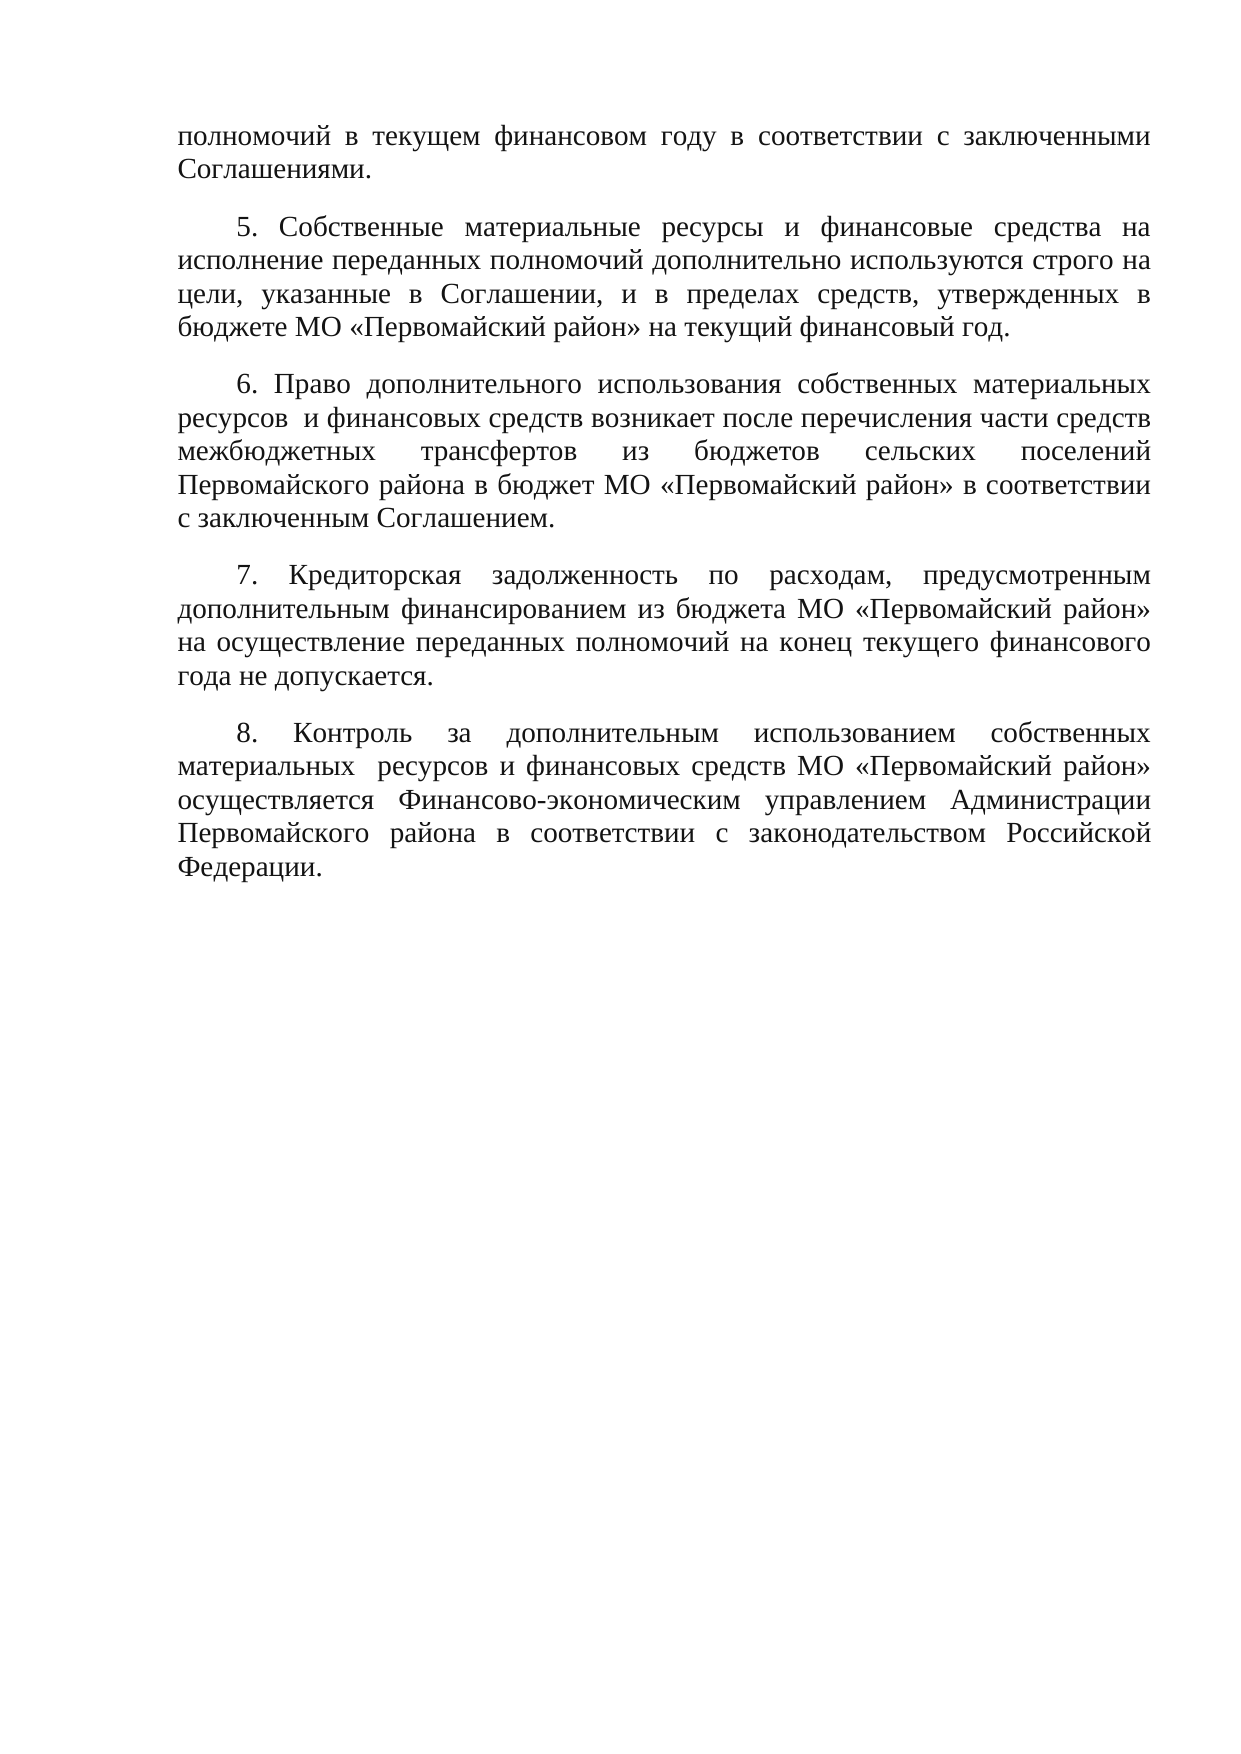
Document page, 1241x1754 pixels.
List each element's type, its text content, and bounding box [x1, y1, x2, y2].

text 6. Право дополнительного использования собственных материальных ресурсов и финансовых средств возникает после перечисления части средств межбюджетных трансфертов из бюджетов сельских поселений Первомайского района в бюджет МО «Первомайский район» в соответствии с заключенным Соглашением. [177, 366, 1152, 534]
text 8. Контроль за дополнительным использованием собственных материальных ресурсов и финансовых средств МО «Первомайский район» осуществляется Финансово-экономическим управлением Администрации Первомайского района в соответствии с законодательством Российской Федерации. [177, 715, 1152, 883]
text 5. Собственные материальные ресурсы и финансовые средства на исполнение переданных полномочий дополнительно используются строго на цели, указанные в Соглашении, и в пределах средств, утвержденных в бюджете МО «Первомайский район» на текущий финансовый год. [177, 209, 1152, 343]
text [177, 118, 1152, 185]
text 7. Кредиторская задолженность по расходам, предусмотренным дополнительным финансированием из бюджета МО «Первомайский район» на осуществление переданных полномочий на конец текущего финансового года не допускается. [177, 557, 1152, 692]
